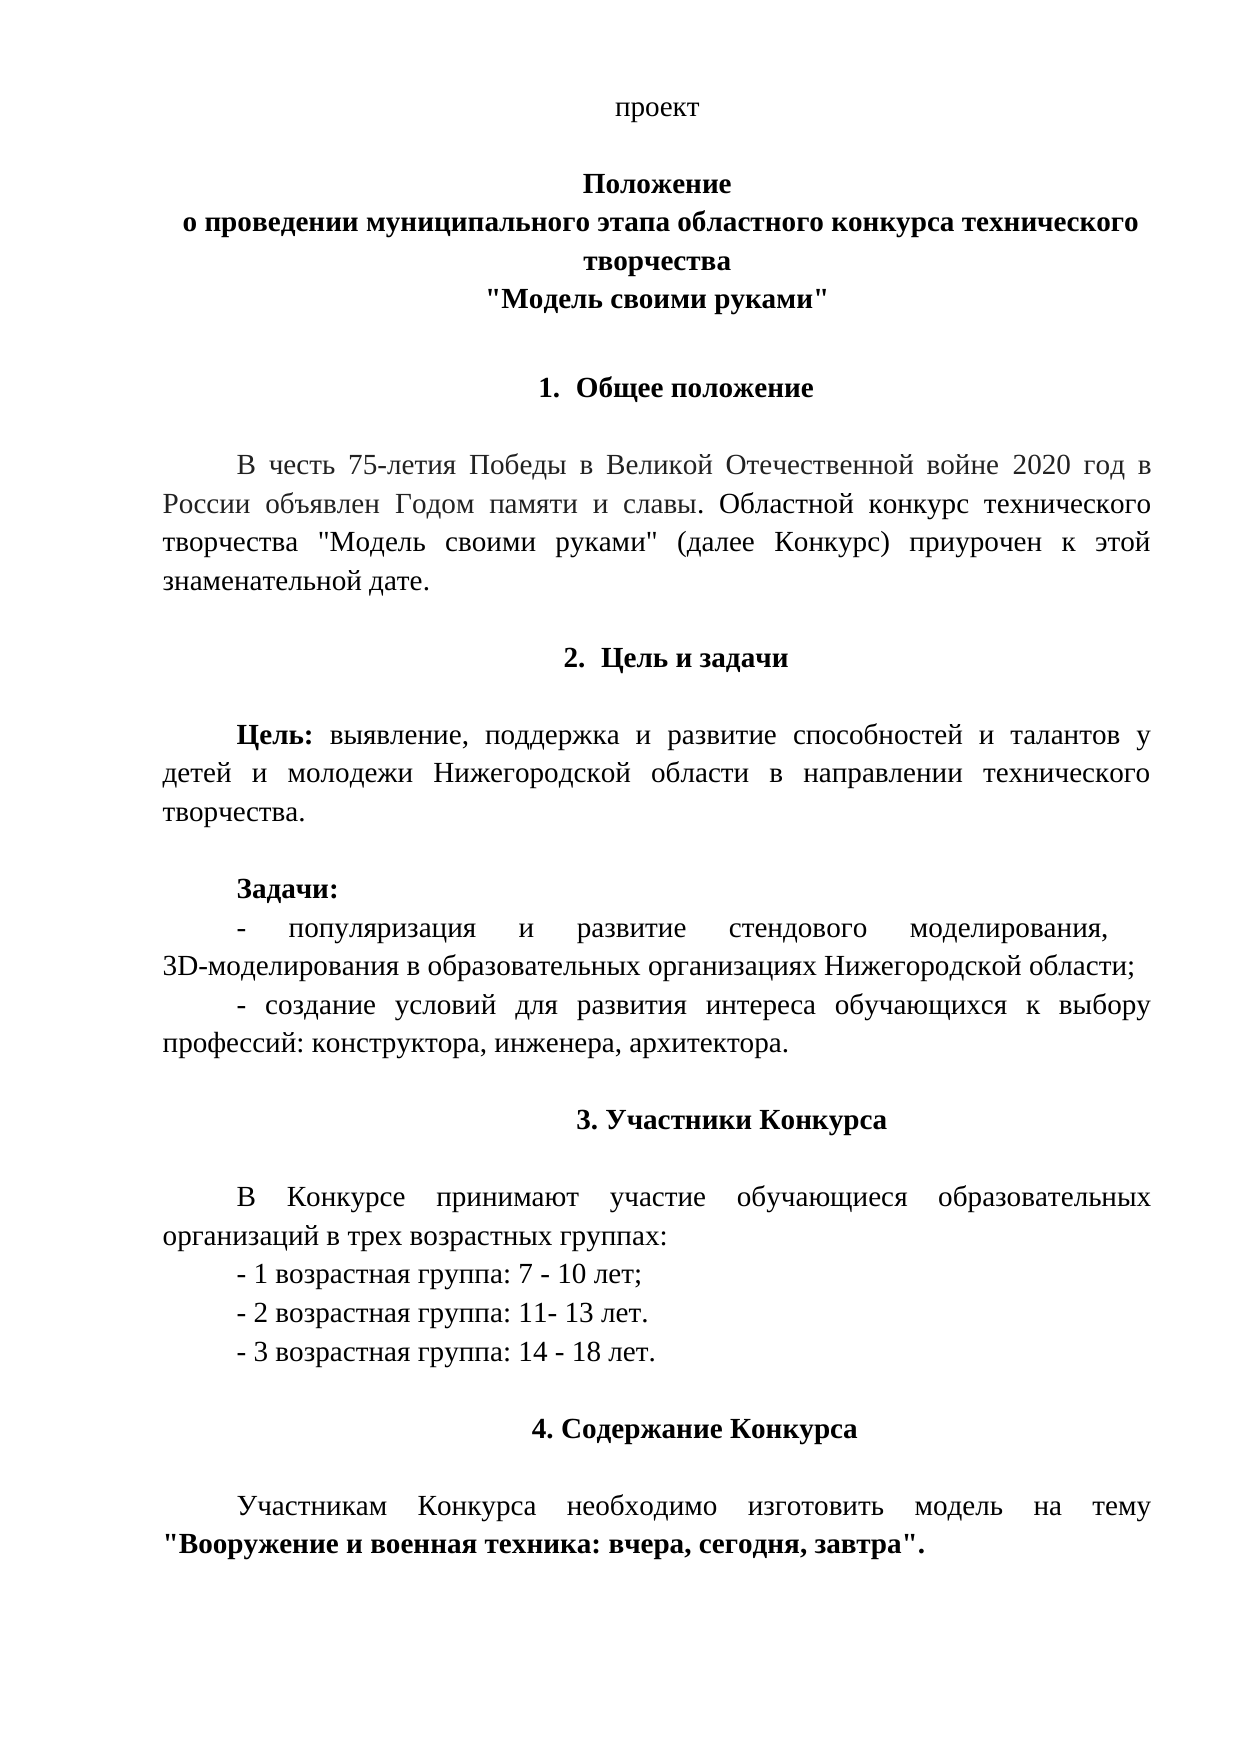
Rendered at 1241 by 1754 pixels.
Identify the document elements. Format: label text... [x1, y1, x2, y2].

text Задачи: [162, 871, 1152, 905]
text - 3 возрастная группа: 14 - 18 лет. [162, 1334, 1152, 1367]
text В честь 75-летия Победы в Великой Отечественной войне 2020 год в России объявлен Годом памяти и славы. Областной конкурс технического творчества "Модель своими руками" (далее Конкурс) приурочен к этой знаменательной дате. [162, 447, 1152, 596]
text "Модель своими руками" [162, 281, 1152, 315]
list Участникам Конкурса необходимо изготовить модель на тему "Вооружение и военная техника: вчера, сегодня, завтра". [162, 1488, 1152, 1560]
text проект [162, 89, 1152, 122]
text В Конкурсе принимают участие обучающиеся образовательных организаций в трех возрастных группах: [162, 1179, 1152, 1252]
list Цель и задачи [200, 640, 1152, 673]
list Общее положение [200, 370, 1152, 404]
list 3. Участники Конкурса [311, 1102, 1152, 1136]
list 4. Содержание Конкурса [237, 1411, 1152, 1444]
text Положение [162, 166, 1152, 199]
text о проведении муниципального этапа областного конкурса технического творчества [162, 204, 1152, 276]
text - популяризация и развитие стендового моделирования, 3D-моделирования в образовательных организациях Нижегородской области; [162, 910, 1152, 982]
text Цель: выявление, поддержка и развитие способностей и талантов у детей и молодежи Нижегородской области в направлении технического творчества. [162, 717, 1152, 828]
text - 2 возрастная группа: 11- 13 лет. [162, 1295, 1152, 1329]
text - 1 возрастная группа: 7 - 10 лет; [162, 1257, 1152, 1290]
text - создание условий для развития интереса обучающихся к выбору профессий: конструктора, инженера, архитектора. [162, 987, 1152, 1059]
